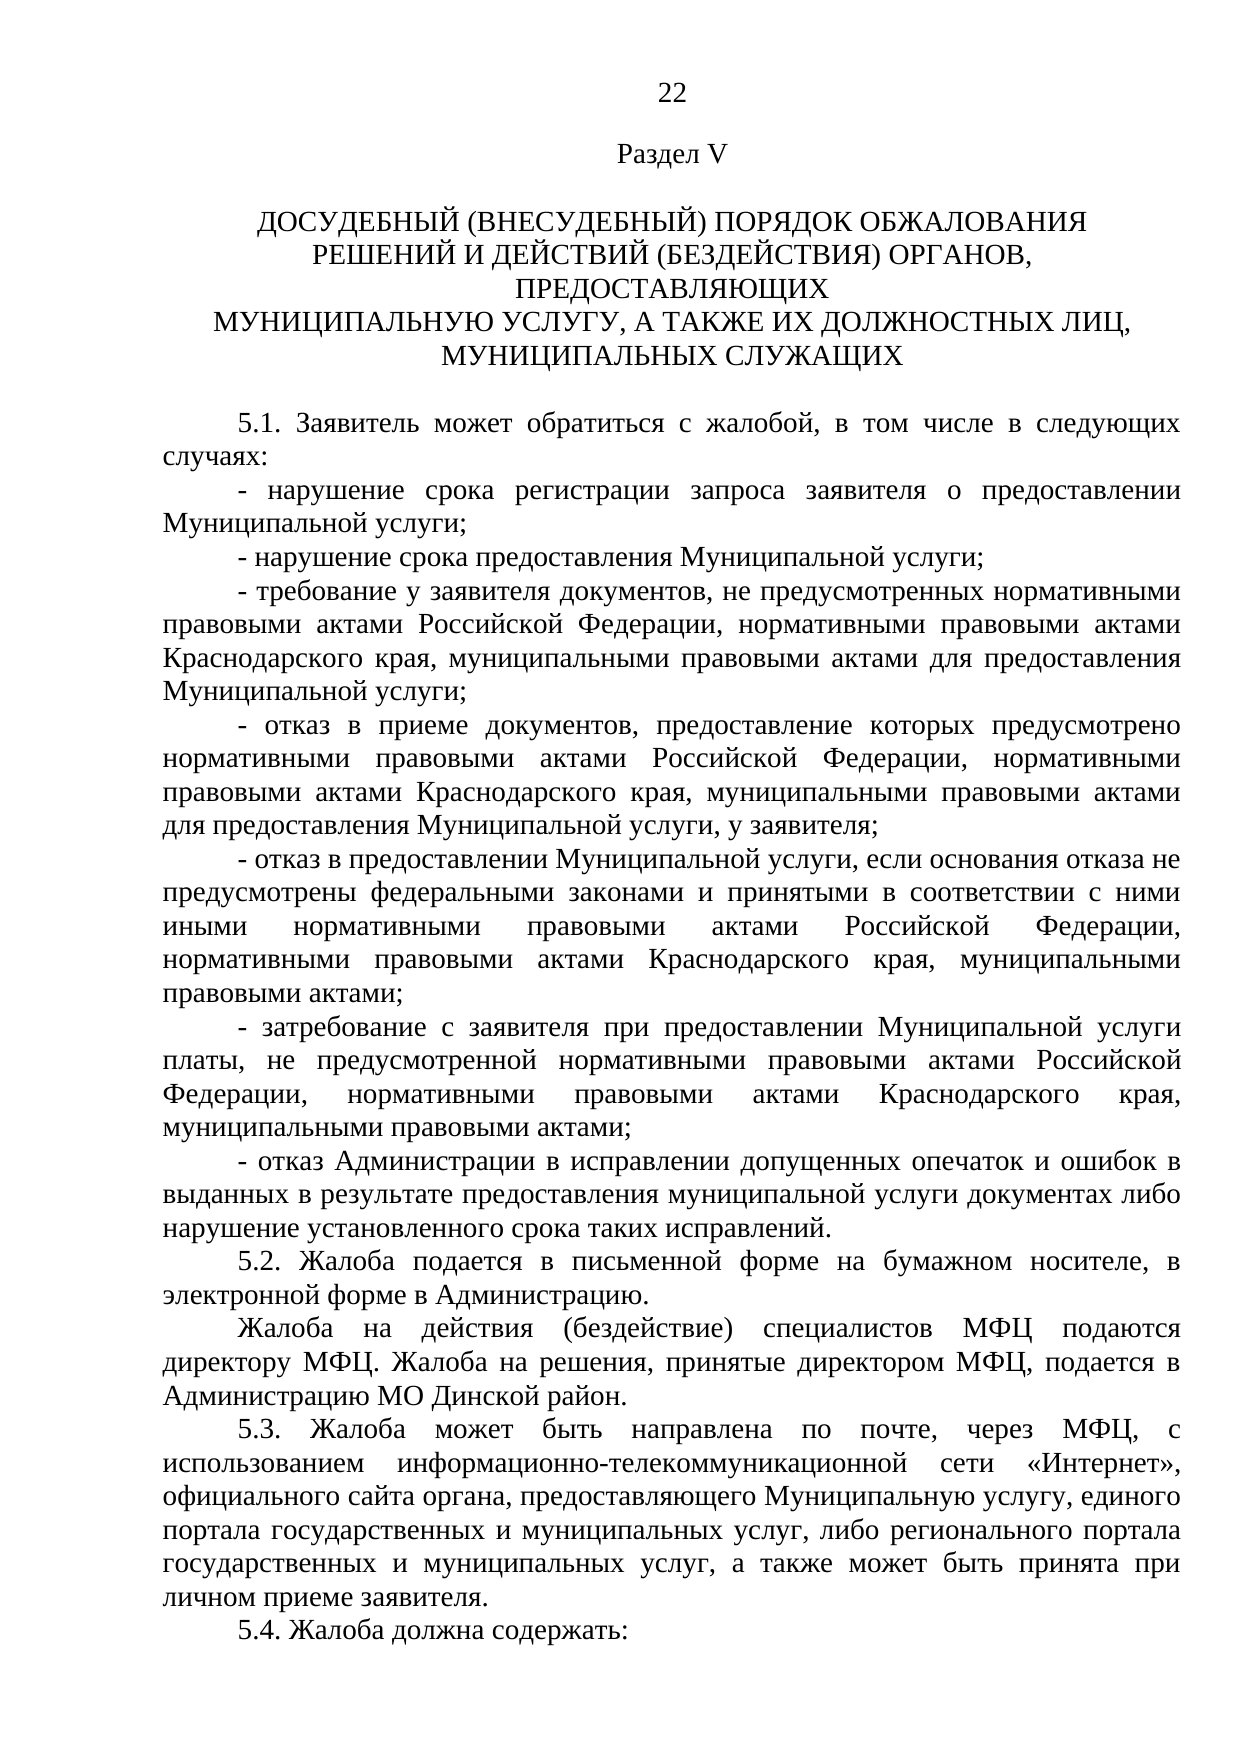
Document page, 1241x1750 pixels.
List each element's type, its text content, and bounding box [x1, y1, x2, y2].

text - нарушение срока предоставления Муниципальной услуги; [162, 539, 1182, 573]
text 5.4. Жалоба должна содержать: [162, 1612, 1182, 1646]
text - затребование с заявителя при предоставлении Муниципальной услуги платы, не предусмотренной нормативными правовыми актами Российской Федерации, нормативными правовыми актами Краснодарского края, муниципальными правовыми актами; [162, 1009, 1182, 1143]
text 5.2. Жалоба подается в письменной форме на бумажном носителе, в электронной форме в Администрацию. [162, 1243, 1182, 1311]
text ДОСУДЕБНЫЙ (ВНЕСУДЕБНЫЙ) ПОРЯДОК ОБЖАЛОВАНИЯ [162, 204, 1182, 237]
text РЕШЕНИЙ И ДЕЙСТВИЙ (БЕЗДЕЙСТВИЯ) ОРГАНОВ, ПРЕДОСТАВЛЯЮЩИХ [162, 237, 1182, 304]
text - требование у заявителя документов, не предусмотренных нормативными правовыми актами Российской Федерации, нормативными правовыми актами Краснодарского края, муниципальными правовыми актами для предоставления Муниципальной услуги; [162, 573, 1182, 707]
text Жалоба на действия (бездействие) специалистов МФЦ подаются директору МФЦ. Жалоба на решения, принятые директором МФЦ, подается в Администрацию МО Динской район. [162, 1311, 1182, 1411]
text - отказ в приеме документов, предоставление которых предусмотрено нормативными правовыми актами Российской Федерации, нормативными правовыми актами Краснодарского края, муниципальными правовыми актами для предоставления Муниципальной услуги, у заявителя; [162, 707, 1182, 841]
text Раздел V [162, 137, 1182, 170]
text - нарушение срока регистрации запроса заявителя о предоставлении Муниципальной услуги; [162, 472, 1182, 539]
text МУНИЦИПАЛЬНЫХ СЛУЖАЩИХ [162, 338, 1182, 371]
text - отказ в предоставлении Муниципальной услуги, если основания отказа не предусмотрены федеральными законами и принятыми в соответствии с ними иными нормативными правовыми актами Российской Федерации, нормативными правовыми актами Краснодарского края, муниципальными правовыми актами; [162, 841, 1182, 1009]
text - отказ Администрации в исправлении допущенных опечаток и ошибок в выданных в результате предоставления муниципальной услуги документах либо нарушение установленного срока таких исправлений. [162, 1143, 1182, 1243]
text 5.3. Жалоба может быть направлена по почте, через МФЦ, с использованием информационно-телекоммуникационной сети «Интернет», официального сайта органа, предоставляющего Муниципальную услугу, единого портала государственных и муниципальных услуг, либо регионального портала государственных и муниципальных услуг, а также может быть принята при личном приеме заявителя. [162, 1411, 1182, 1612]
text 5.1. Заявитель может обратиться с жалобой, в том числе в следующих случаях: [162, 405, 1182, 472]
text МУНИЦИПАЛЬНУЮ УСЛУГУ, А ТАКЖЕ ИХ ДОЛЖНОСТНЫХ ЛИЦ, [162, 304, 1182, 338]
